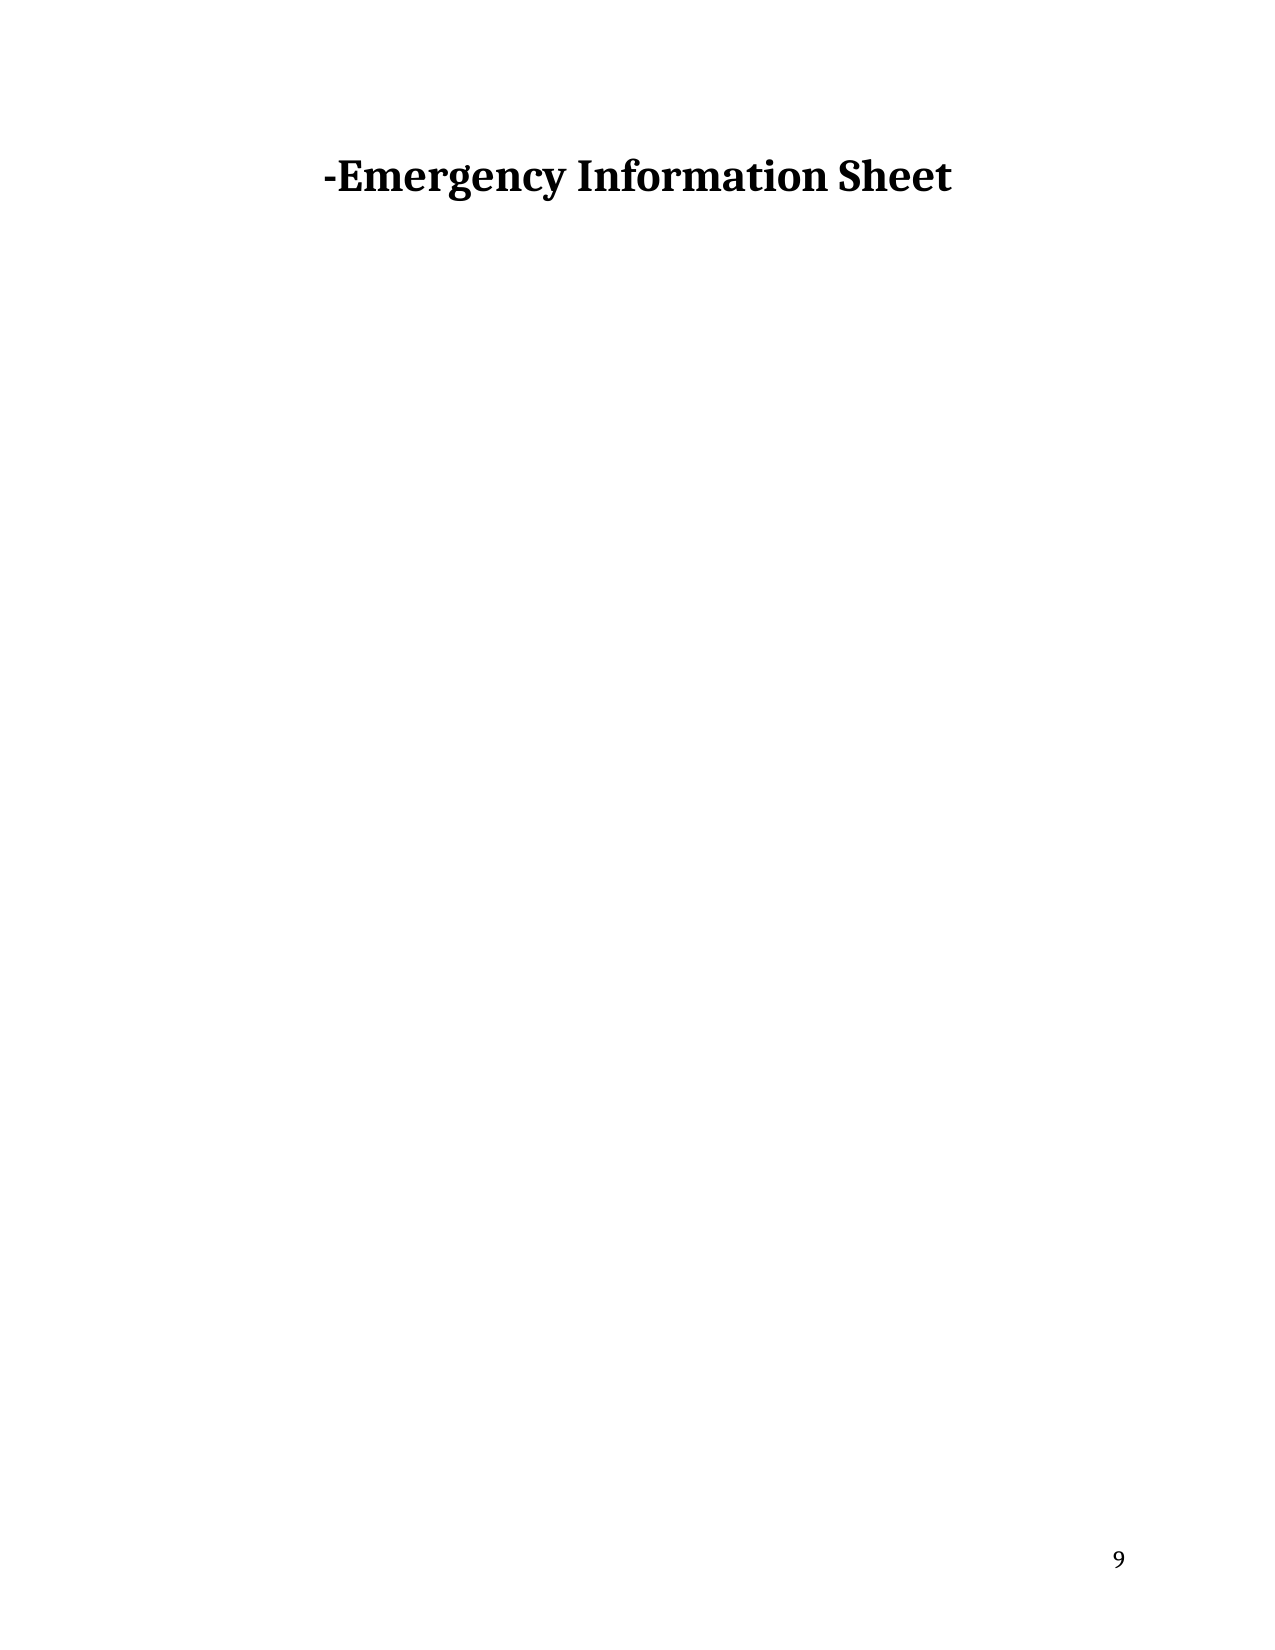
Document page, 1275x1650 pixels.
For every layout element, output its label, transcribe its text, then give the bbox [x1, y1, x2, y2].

list -Emergency Information Sheet [75, 150, 1200, 203]
